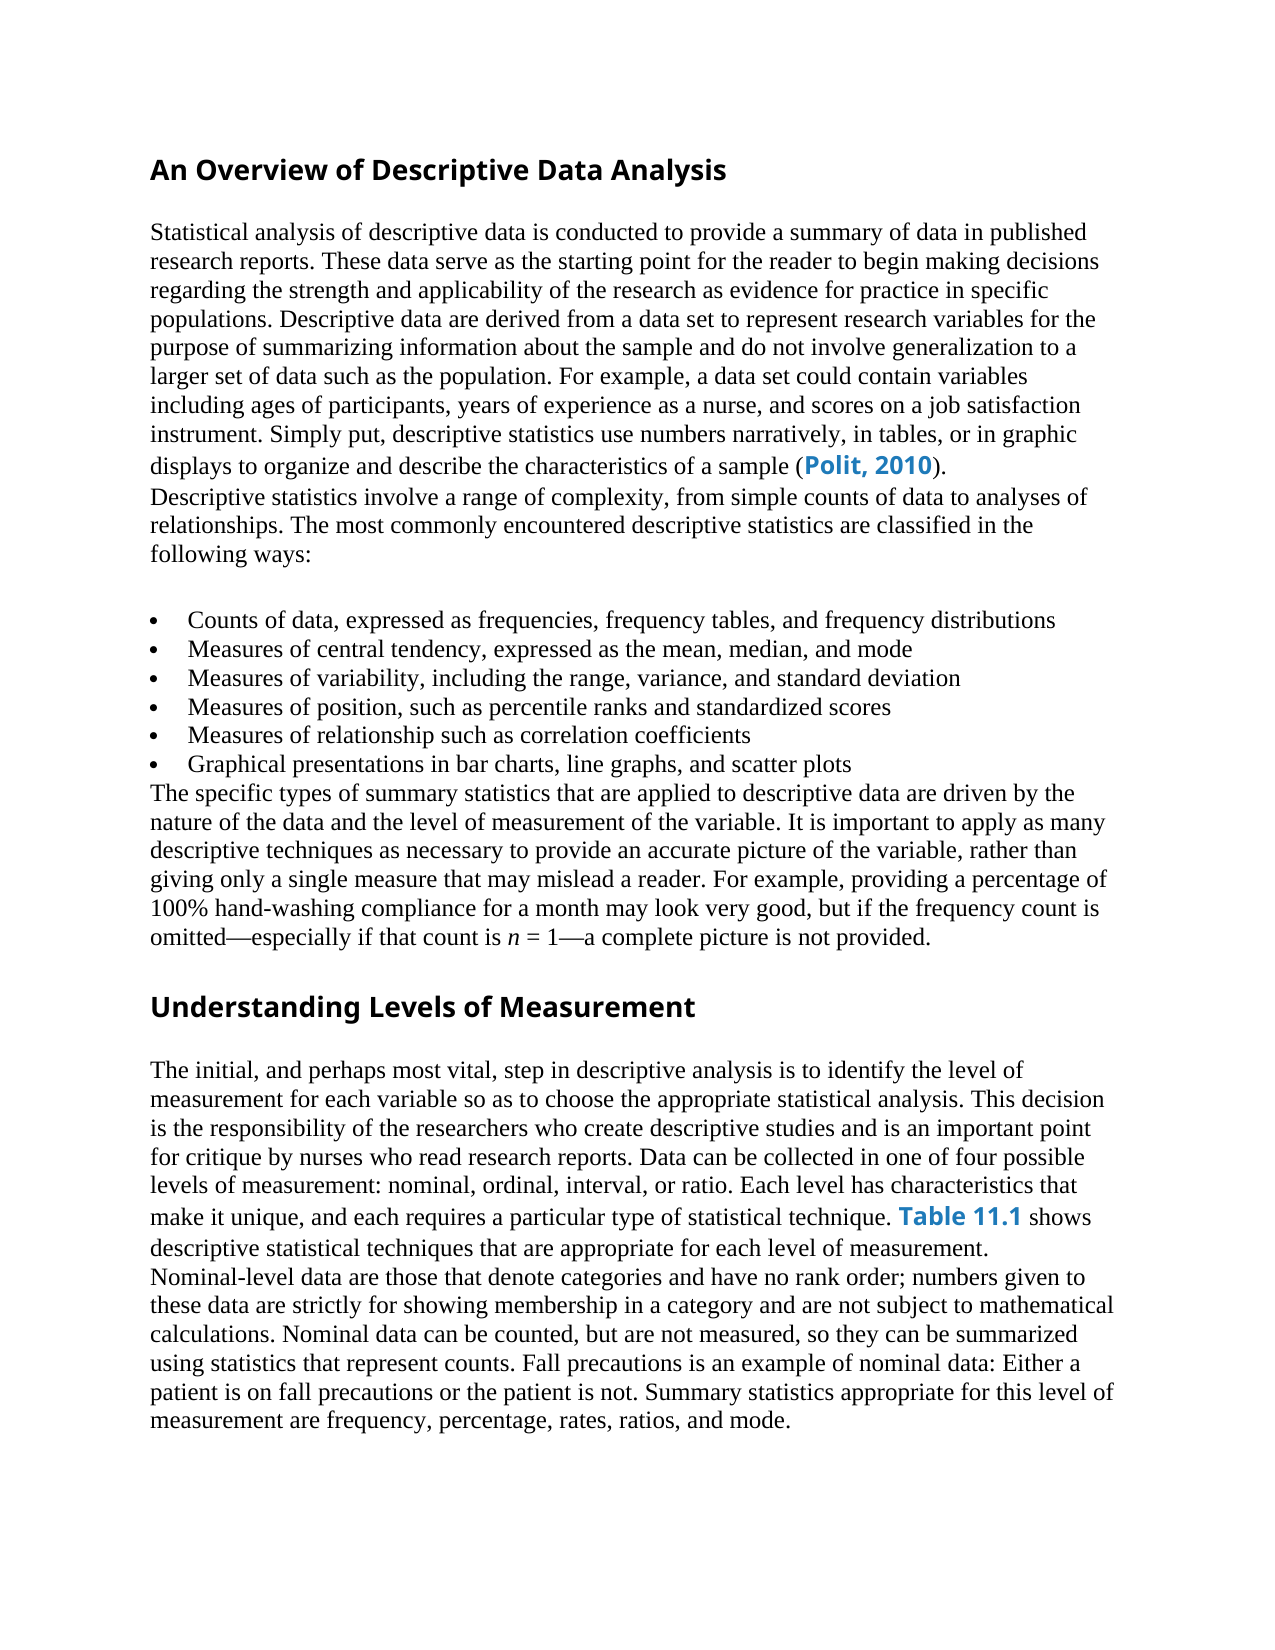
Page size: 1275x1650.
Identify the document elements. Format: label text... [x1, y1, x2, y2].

text Nominal-level data are those that denote categories and have no rank order; numbers given to these data are strictly for showing membership in a category and are not subject to mathematical calculations. Nominal data can be counted, but are not measured, so they can be summarized using statistics that represent counts. Fall precautions is an example of nominal data: Either a patient is on fall precautions or the patient is not. Summary statistics appropriate for this level of measurement are frequency, percentage, rates, ratios, and mode. [150, 1262, 1125, 1434]
list Measures of relationship such as correlation coefficients [150, 720, 1125, 749]
text The specific types of summary statistics that are applied to descriptive data are driven by the nature of the data and the level of measurement of the variable. It is important to apply as many descriptive techniques as necessary to provide an accurate picture of the variable, rather than giving only a single measure that may mislead a reader. For example, providing a percentage of 100% hand-washing compliance for a month may look very good, but if the frequency count is omitted—especially if that count is n = 1—a complete picture is not provided. [150, 778, 1125, 950]
text An Overview of Descriptive Data Analysis [150, 150, 1125, 188]
list Measures of variability, including the range, variance, and standard deviation [150, 663, 1125, 692]
list Counts of data, expressed as frequencies, frequency tables, and frequency distributions [150, 605, 1125, 634]
text The initial, and perhaps most vital, step in descriptive analysis is to identify the level of measurement for each variable so as to choose the appropriate statistical analysis. This decision is the responsibility of the researchers who create descriptive studies and is an important point for critique by nurses who read research reports. Data can be collected in one of four possible levels of measurement: nominal, ordinal, interval, or ratio. Each level has characteristics that make it unique, and each requires a particular type of statistical technique. Table 11.1 shows descriptive statistical techniques that are appropriate for each level of measurement. [150, 1055, 1125, 1262]
list Measures of central tendency, expressed as the mean, median, and mode [150, 634, 1125, 663]
text Descriptive statistics involve a range of complexity, from simple counts of data to analyses of relationships. The most commonly encountered descriptive statistics are classified in the following ways: [150, 482, 1125, 568]
text Statistical analysis of descriptive data is conducted to provide a summary of data in published research reports. These data serve as the starting point for the reader to begin making decisions regarding the strength and applicability of the research as evidence for practice in specific populations. Descriptive data are derived from a data set to represent research variables for the purpose of summarizing information about the sample and do not involve generalization to a larger set of data such as the population. For example, a data set could contain variables including ages of participants, years of experience as a nurse, and scores on a job satisfaction instrument. Simply put, descriptive statistics use numbers narratively, in tables, or in graphic displays to organize and describe the characteristics of a sample (Polit, 2010). [150, 217, 1125, 482]
list Graphical presentations in bar charts, line graphs, and scatter plots [150, 749, 1125, 778]
text Understanding Levels of Measurement [150, 988, 1125, 1026]
list Measures of position, such as percentile ranks and standardized scores [150, 692, 1125, 720]
